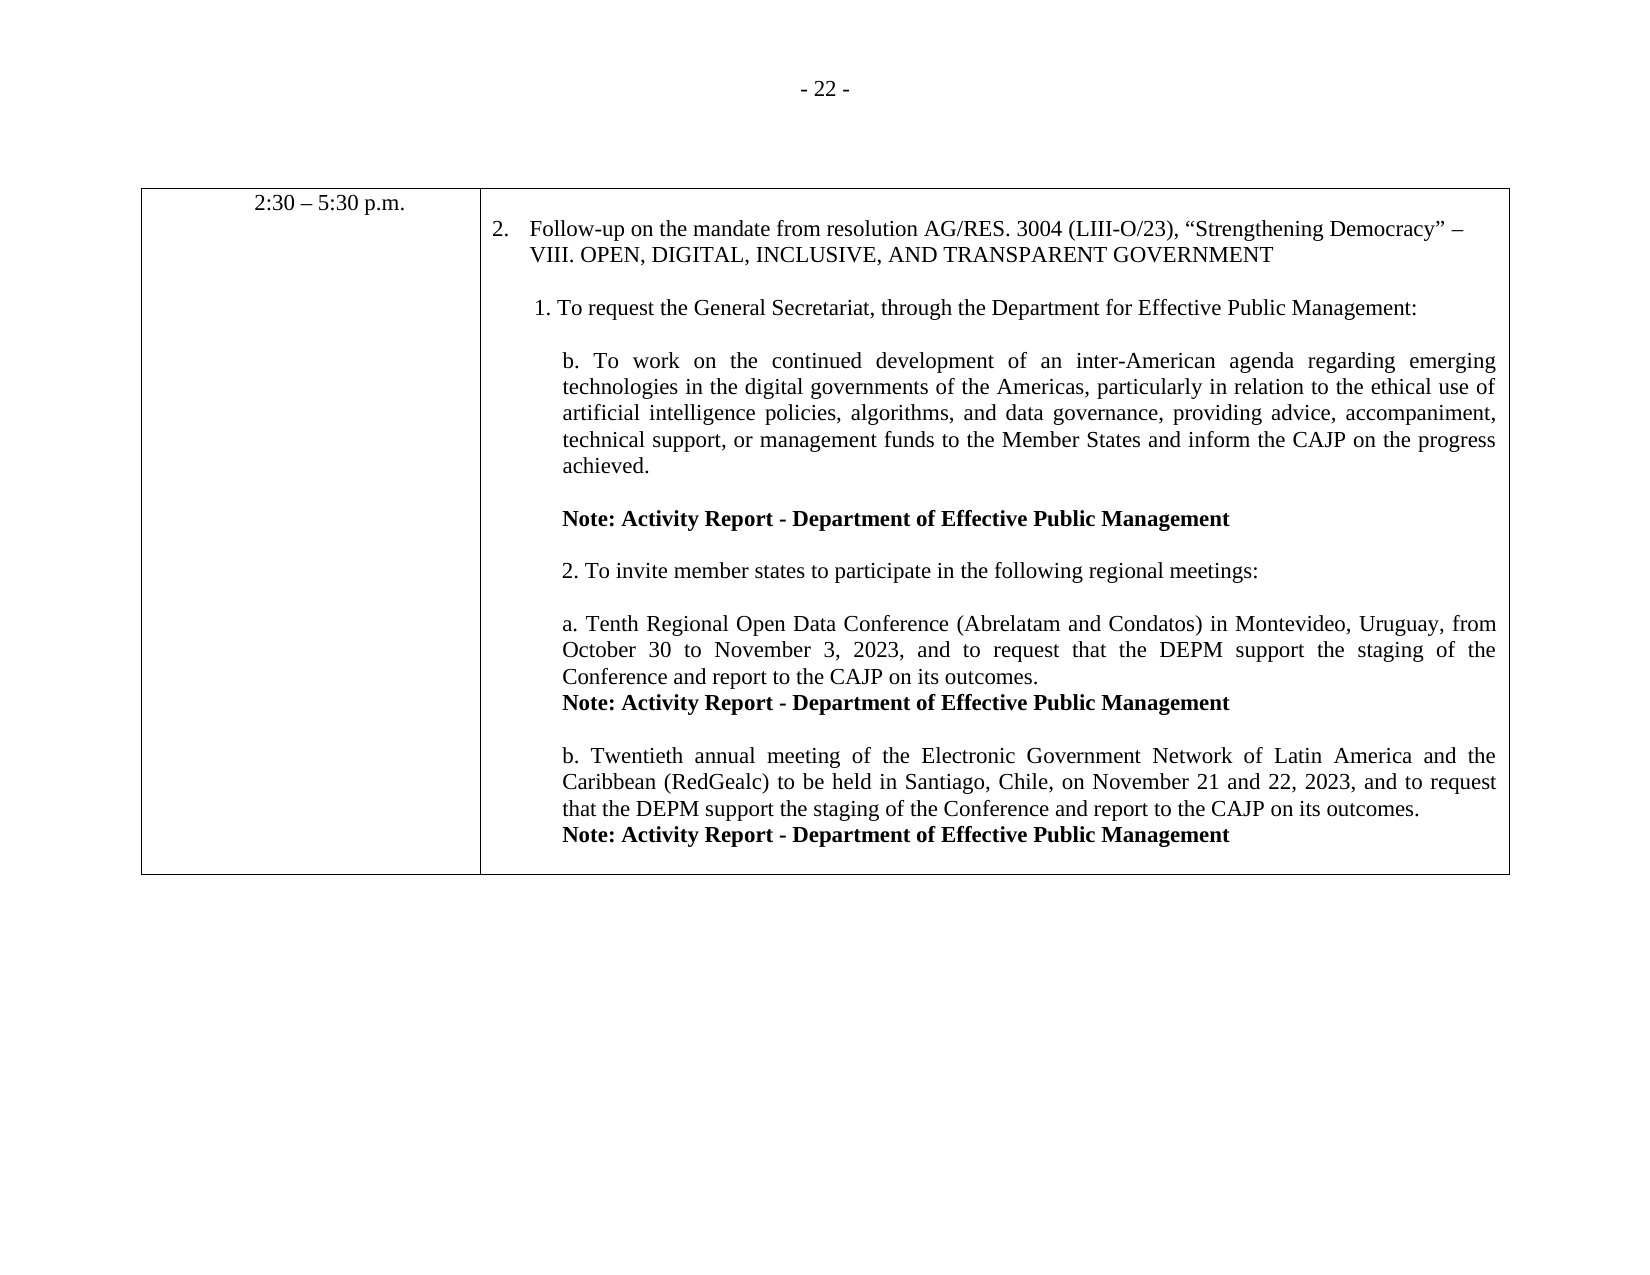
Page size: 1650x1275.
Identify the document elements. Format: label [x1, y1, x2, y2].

table_cell [481, 189, 1509, 874]
table_cell [142, 189, 480, 874]
